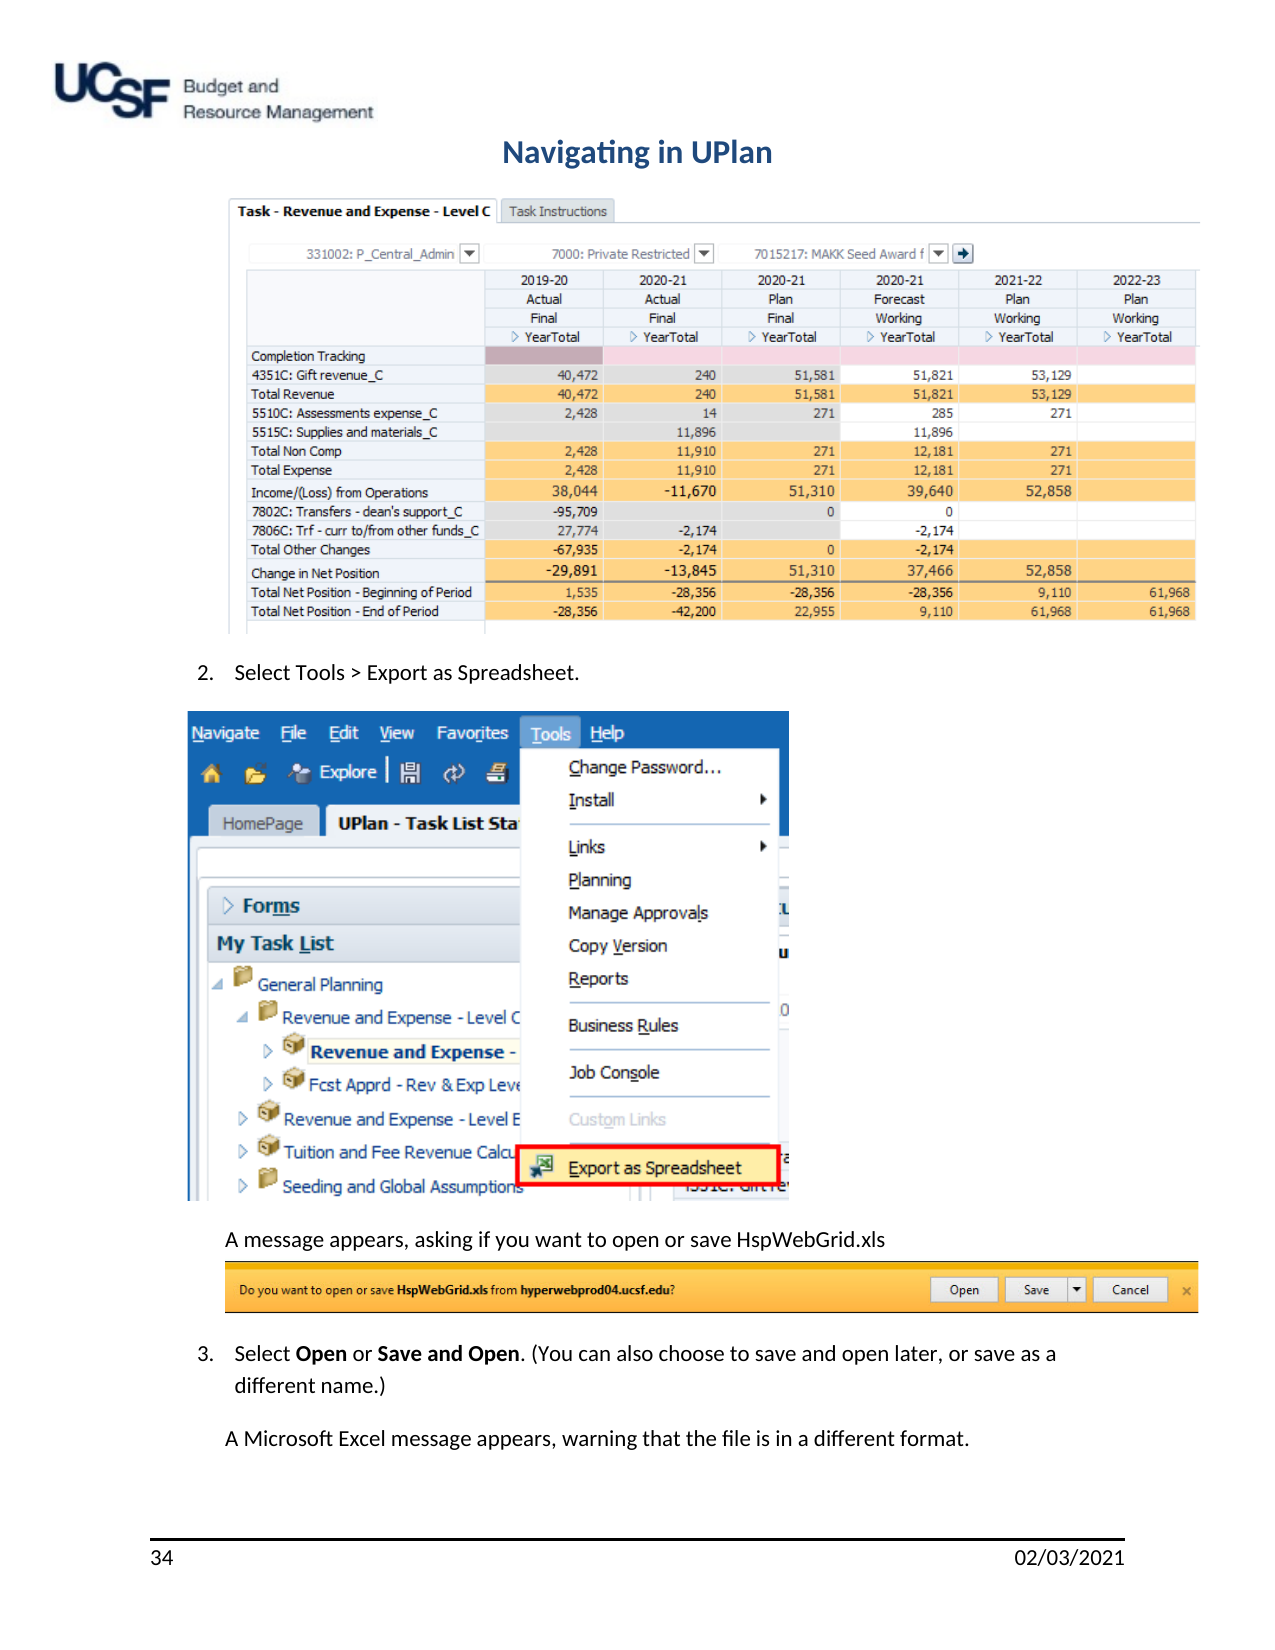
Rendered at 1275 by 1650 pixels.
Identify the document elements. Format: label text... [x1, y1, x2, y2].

picture [225, 1257, 1199, 1314]
text A Microsoft Excel message appears, warning that the file is in a different format. [225, 1424, 1125, 1452]
picture [51, 60, 378, 128]
picture [187, 711, 789, 1201]
picture [225, 196, 1200, 634]
text Select Open or Save and Open. (You can also choose to save and open later, or save as a different name.) [197, 1339, 1125, 1399]
text Select Tools > Export as Spreadsheet. [197, 658, 1125, 686]
text A message appears, asking if you want to open or save HspWebGrid.xls [225, 1225, 1125, 1253]
